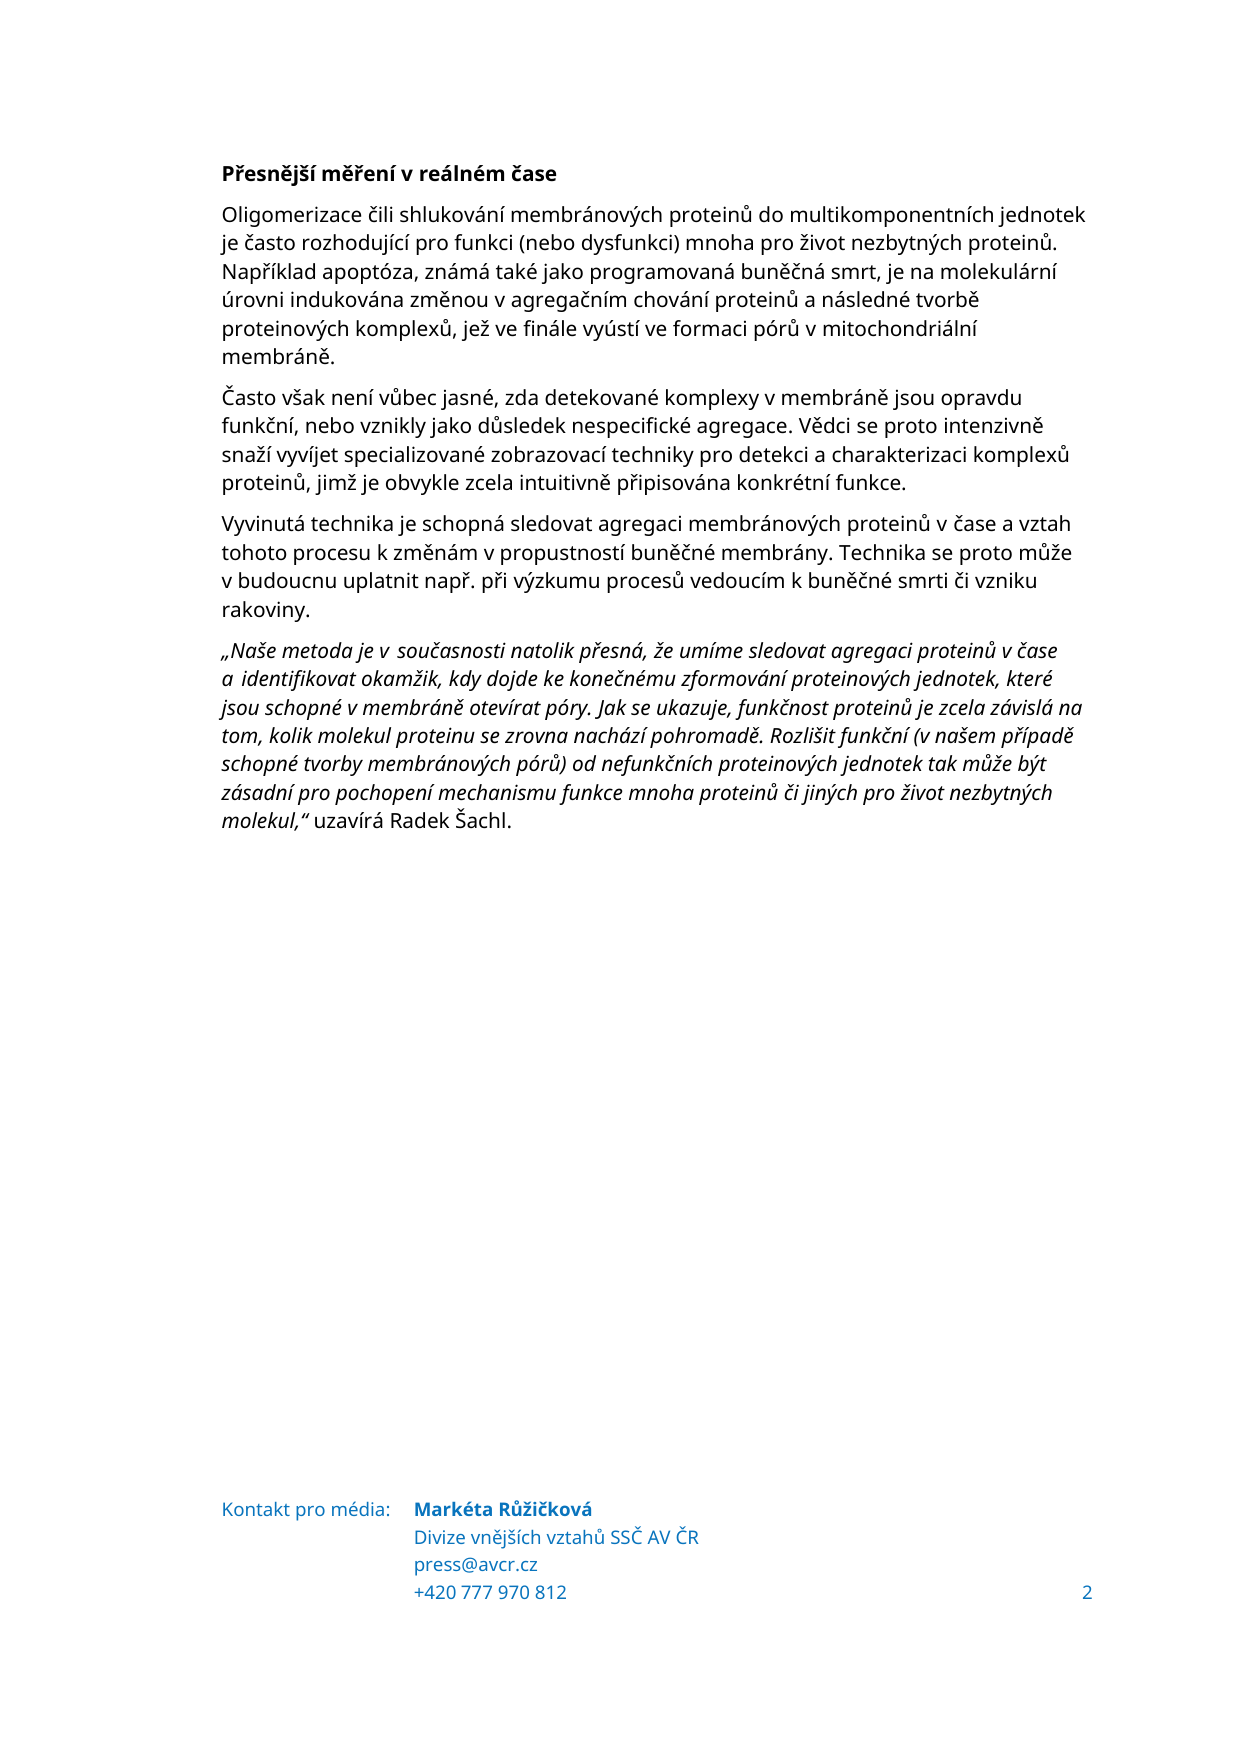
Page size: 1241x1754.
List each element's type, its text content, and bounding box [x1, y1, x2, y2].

text Oligomerizace čili shlukování membránových proteinů do multikomponentních jednotek je často rozhodující pro funkci (nebo dysfunkci) mnoha pro život nezbytných proteinů. Například apoptóza, známá také jako programovaná buněčná smrt, je na molekulární úrovni indukována změnou v agregačním chování proteinů a následné tvorbě proteinových komplexů, jež ve finále vyústí ve formaci pórů v mitochondriální membráně. [221, 200, 1093, 371]
text Přesnější měření v reálném čase [221, 159, 1093, 188]
text Často však není vůbec jasné, zda detekované komplexy v membráně jsou opravdu funkční, nebo vznikly jako důsledek nespecifické agregace. Vědci se proto intenzivně snaží vyvíjet specializované zobrazovací techniky pro detekci a charakterizaci komplexů proteinů, jimž je obvykle zcela intuitivně připisována konkrétní funkce. [221, 383, 1093, 497]
text „Naše metoda je v současnosti natolik přesná, že umíme sledovat agregaci proteinů v čase a identifikovat okamžik, kdy dojde ke konečnému zformování proteinových jednotek, které jsou schopné v membráně otevírat póry. Jak se ukazuje, funkčnost proteinů je zcela závislá na tom, kolik molekul proteinu se zrovna nachází pohromadě. Rozlišit funkční (v našem případě schopné tvorby membránových pórů) od nefunkčních proteinových jednotek tak může být zásadní pro pochopení mechanismu funkce mnoha proteinů či jiných pro život nezbytných molekul,“ uzavírá Radek Šachl. [221, 636, 1093, 835]
text Vyvinutá technika je schopná sledovat agregaci membránových proteinů v čase a vztah tohoto procesu k změnám v propustností buněčné membrány. Technika se proto může v budoucnu uplatnit např. při výzkumu procesů vedoucím k buněčné smrti či vzniku rakoviny. [221, 509, 1093, 623]
